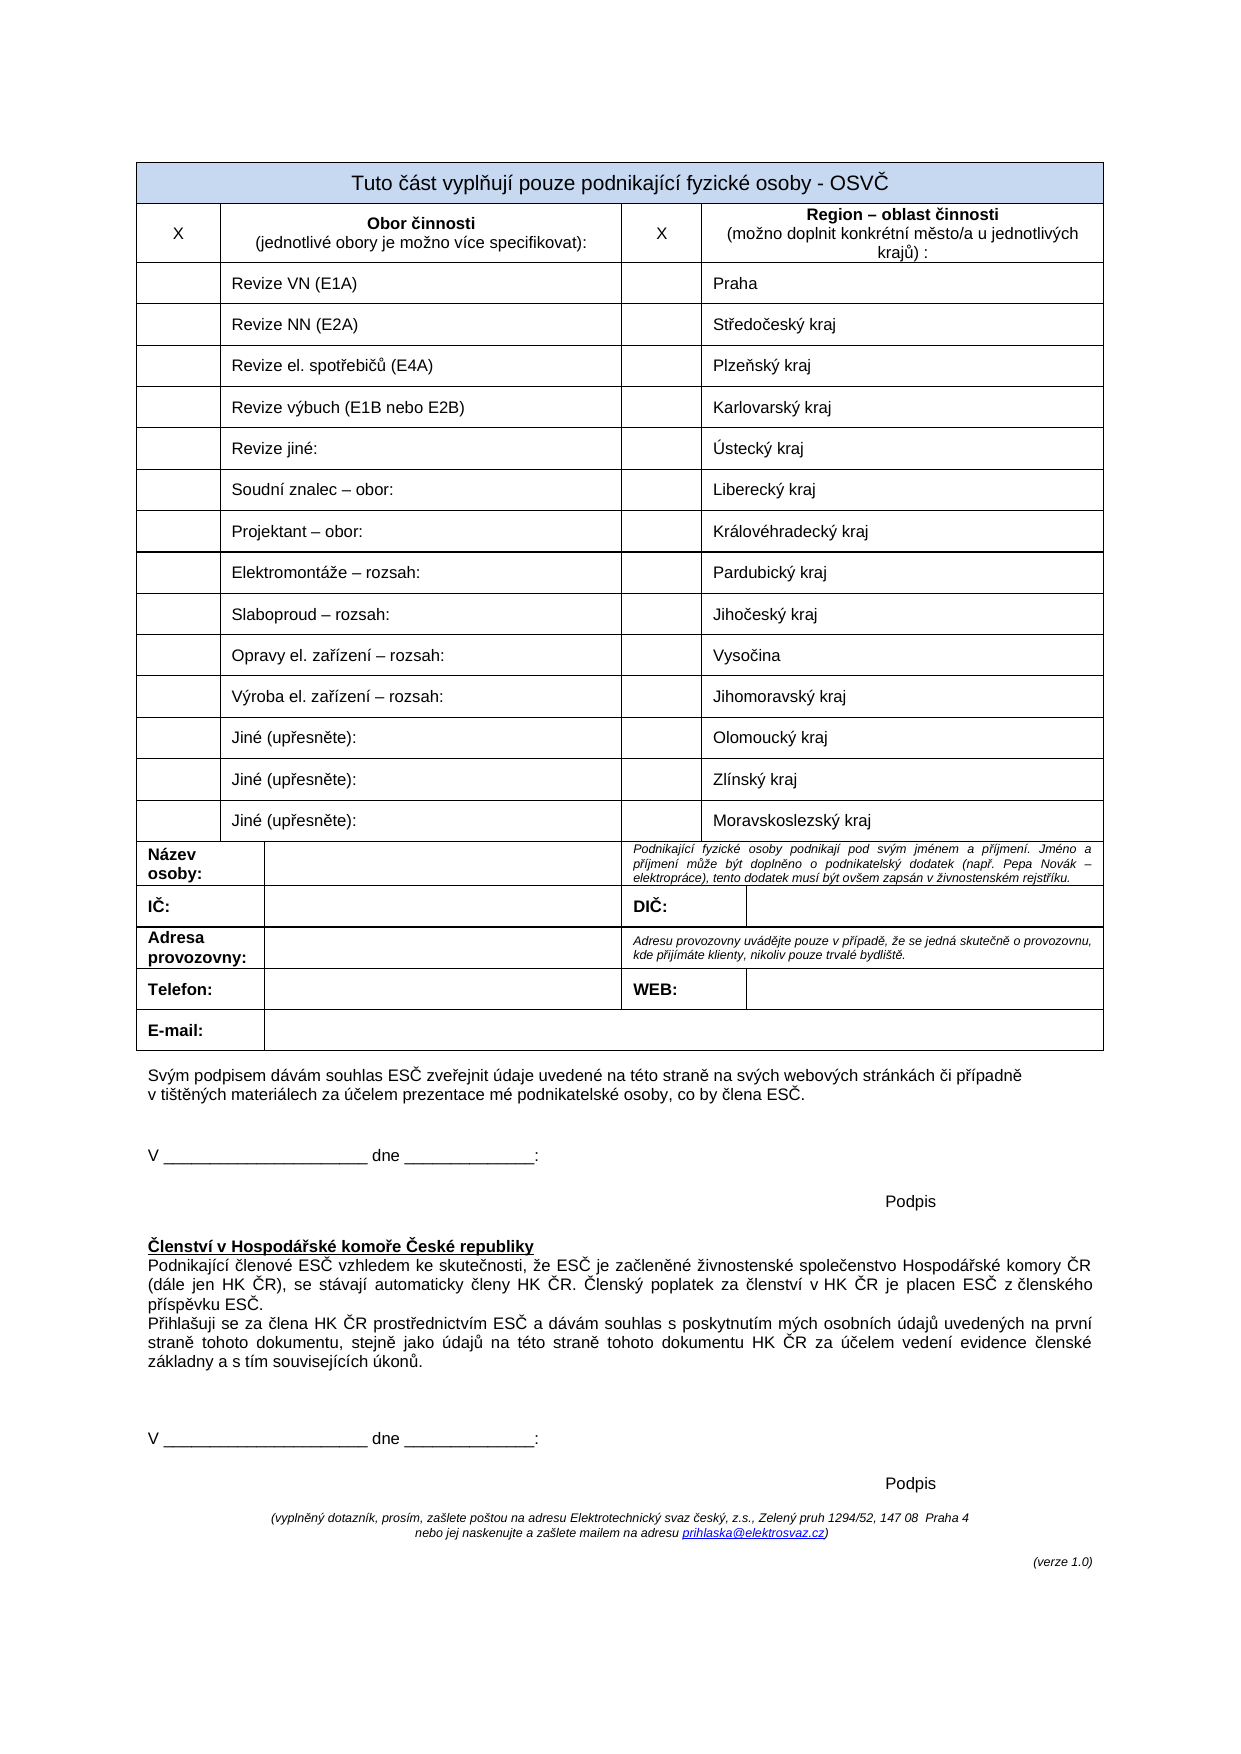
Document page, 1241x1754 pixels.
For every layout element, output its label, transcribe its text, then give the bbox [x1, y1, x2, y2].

table_cell Obor činnosti (jednotlivé obory je možno více specifikovat): [221, 204, 621, 262]
table_cell Jihočeský kraj [702, 594, 1103, 634]
table_cell Vysočina [702, 635, 1103, 675]
table_cell [622, 676, 701, 717]
table_cell [137, 594, 220, 634]
table_cell Zlínský kraj [702, 759, 1103, 799]
table_cell DIČ: [622, 886, 746, 926]
table_cell Liberecký kraj [702, 470, 1103, 510]
table_cell Jiné (upřesněte): [221, 718, 621, 758]
table_cell Revize NN (E2A) [221, 304, 621, 344]
table_cell X [137, 204, 220, 262]
table_cell [622, 759, 701, 799]
text Podpis [148, 1474, 1093, 1493]
table_header Tuto část vyplňují pouze podnikající fyzické osoby - OSVČ [137, 163, 1103, 203]
table_cell [622, 304, 701, 344]
table_cell [622, 801, 701, 841]
table_cell Adresa provozovny: [137, 928, 264, 968]
table_cell [622, 553, 701, 593]
text (verze 1.0) [148, 1554, 1093, 1568]
table_cell Jihomoravský kraj [702, 676, 1103, 717]
table_cell Revize el. spotřebičů (E4A) [221, 346, 621, 386]
table_cell Ústecký kraj [702, 428, 1103, 469]
text nebo jej naskenujte a zašlete mailem na adresu prihlaska@elektrosvaz.cz) [148, 1525, 1093, 1540]
table_cell WEB: [622, 969, 746, 1009]
table_cell [137, 801, 220, 841]
table_cell [265, 886, 621, 926]
table_cell X [622, 204, 701, 262]
table_cell Elektromontáže – rozsah: [221, 553, 621, 593]
table_cell Telefon: [137, 969, 264, 1009]
table_cell [137, 387, 220, 427]
table_cell [137, 511, 220, 551]
table_cell Revize výbuch (E1B nebo E2B) [221, 387, 621, 427]
table_cell [137, 759, 220, 799]
table_cell Středočeský kraj [702, 304, 1103, 344]
table_cell Region – oblast činnosti (možno doplnit konkrétní město/a u jednotlivých krajů) : [702, 204, 1103, 262]
table_cell [137, 718, 220, 758]
table_cell Jiné (upřesněte): [221, 759, 621, 799]
table_cell Moravskoslezský kraj [702, 801, 1103, 841]
table_cell IČ: [137, 886, 264, 926]
table_cell Projektant – obor: [221, 511, 621, 551]
table_cell Výroba el. zařízení – rozsah: [221, 676, 621, 717]
text Členství v Hospodářské komoře České republiky [148, 1237, 1093, 1256]
text Podpis [148, 1191, 1093, 1211]
table_cell Pardubický kraj [702, 553, 1103, 593]
table_cell Opravy el. zařízení – rozsah: [221, 635, 621, 675]
table_cell [137, 304, 220, 344]
table_cell [622, 346, 701, 386]
table_cell [622, 263, 701, 303]
table_cell Název osoby: [137, 842, 264, 885]
table_cell [265, 969, 621, 1009]
table_cell Revize jiné: [221, 428, 621, 469]
text V ______________________ dne ______________: [148, 1428, 1093, 1448]
text V ______________________ dne ______________: [148, 1146, 1093, 1165]
table_cell [137, 428, 220, 469]
table_cell Plzeňský kraj [702, 346, 1103, 386]
table_cell Karlovarský kraj [702, 387, 1103, 427]
table_cell E-mail: [137, 1010, 264, 1050]
table_cell [622, 470, 701, 510]
table_cell [747, 969, 1103, 1009]
text Podnikající členové ESČ vzhledem ke skutečnosti, že ESČ je začleněné živnostenské společenstvo Hospodářské komory ČR (dále jen HK ČR), se stávají automaticky členy HK ČR. Členský poplatek za členství v HK ČR je placen ESČ z členského příspěvku ESČ. [148, 1256, 1093, 1313]
table_cell [265, 842, 621, 885]
text Přihlašuji se za člena HK ČR prostřednictvím ESČ a dávám souhlas s poskytnutím mých osobních údajů uvedených na první straně tohoto dokumentu, stejně jako údajů na této straně tohoto dokumentu HK ČR za účelem vedení evidence členské základny a s tím souvisejících úkonů. [148, 1313, 1093, 1371]
table_cell Praha [702, 263, 1103, 303]
table_cell [137, 263, 220, 303]
text Svým podpisem dávám souhlas ESČ zveřejnit údaje uvedené na této straně na svých webových stránkách či případně v tištěných materiálech za účelem prezentace mé podnikatelské osoby, co by člena ESČ. [148, 1066, 1093, 1104]
table_cell [622, 511, 701, 551]
table_cell [137, 553, 220, 593]
table_cell Jiné (upřesněte): [221, 801, 621, 841]
table_cell Olomoucký kraj [702, 718, 1103, 758]
table_cell [622, 718, 701, 758]
table_cell [622, 387, 701, 427]
table_cell [137, 346, 220, 386]
table_cell [137, 676, 220, 717]
table_cell Revize VN (E1A) [221, 263, 621, 303]
table_cell [265, 928, 621, 968]
table_cell [137, 635, 220, 675]
table_cell Adresu provozovny uvádějte pouze v případě, že se jedná skutečně o provozovnu, kde přijímáte klienty, nikoliv pouze trvalé bydliště. [622, 928, 1103, 968]
table_cell [137, 470, 220, 510]
table_cell Slaboproud – rozsah: [221, 594, 621, 634]
table_cell Královéhradecký kraj [702, 511, 1103, 551]
text (vyplněný dotazník, prosím, zašlete poštou na adresu Elektrotechnický svaz český, z.s., Zelený pruh 1294/52, 147 08 Praha 4 [148, 1511, 1093, 1525]
table_cell [747, 886, 1103, 926]
table_cell [622, 635, 701, 675]
table_cell Podnikající fyzické osoby podnikají pod svým jménem a příjmení. Jméno a příjmení může být doplněno o podnikatelský dodatek (např. Pepa Novák – elektropráce), tento dodatek musí být ovšem zapsán v živnostenském rejstříku. [622, 842, 1103, 885]
table_cell [622, 428, 701, 469]
table_cell [265, 1010, 1103, 1050]
table_cell Soudní znalec – obor: [221, 470, 621, 510]
table_cell [622, 594, 701, 634]
